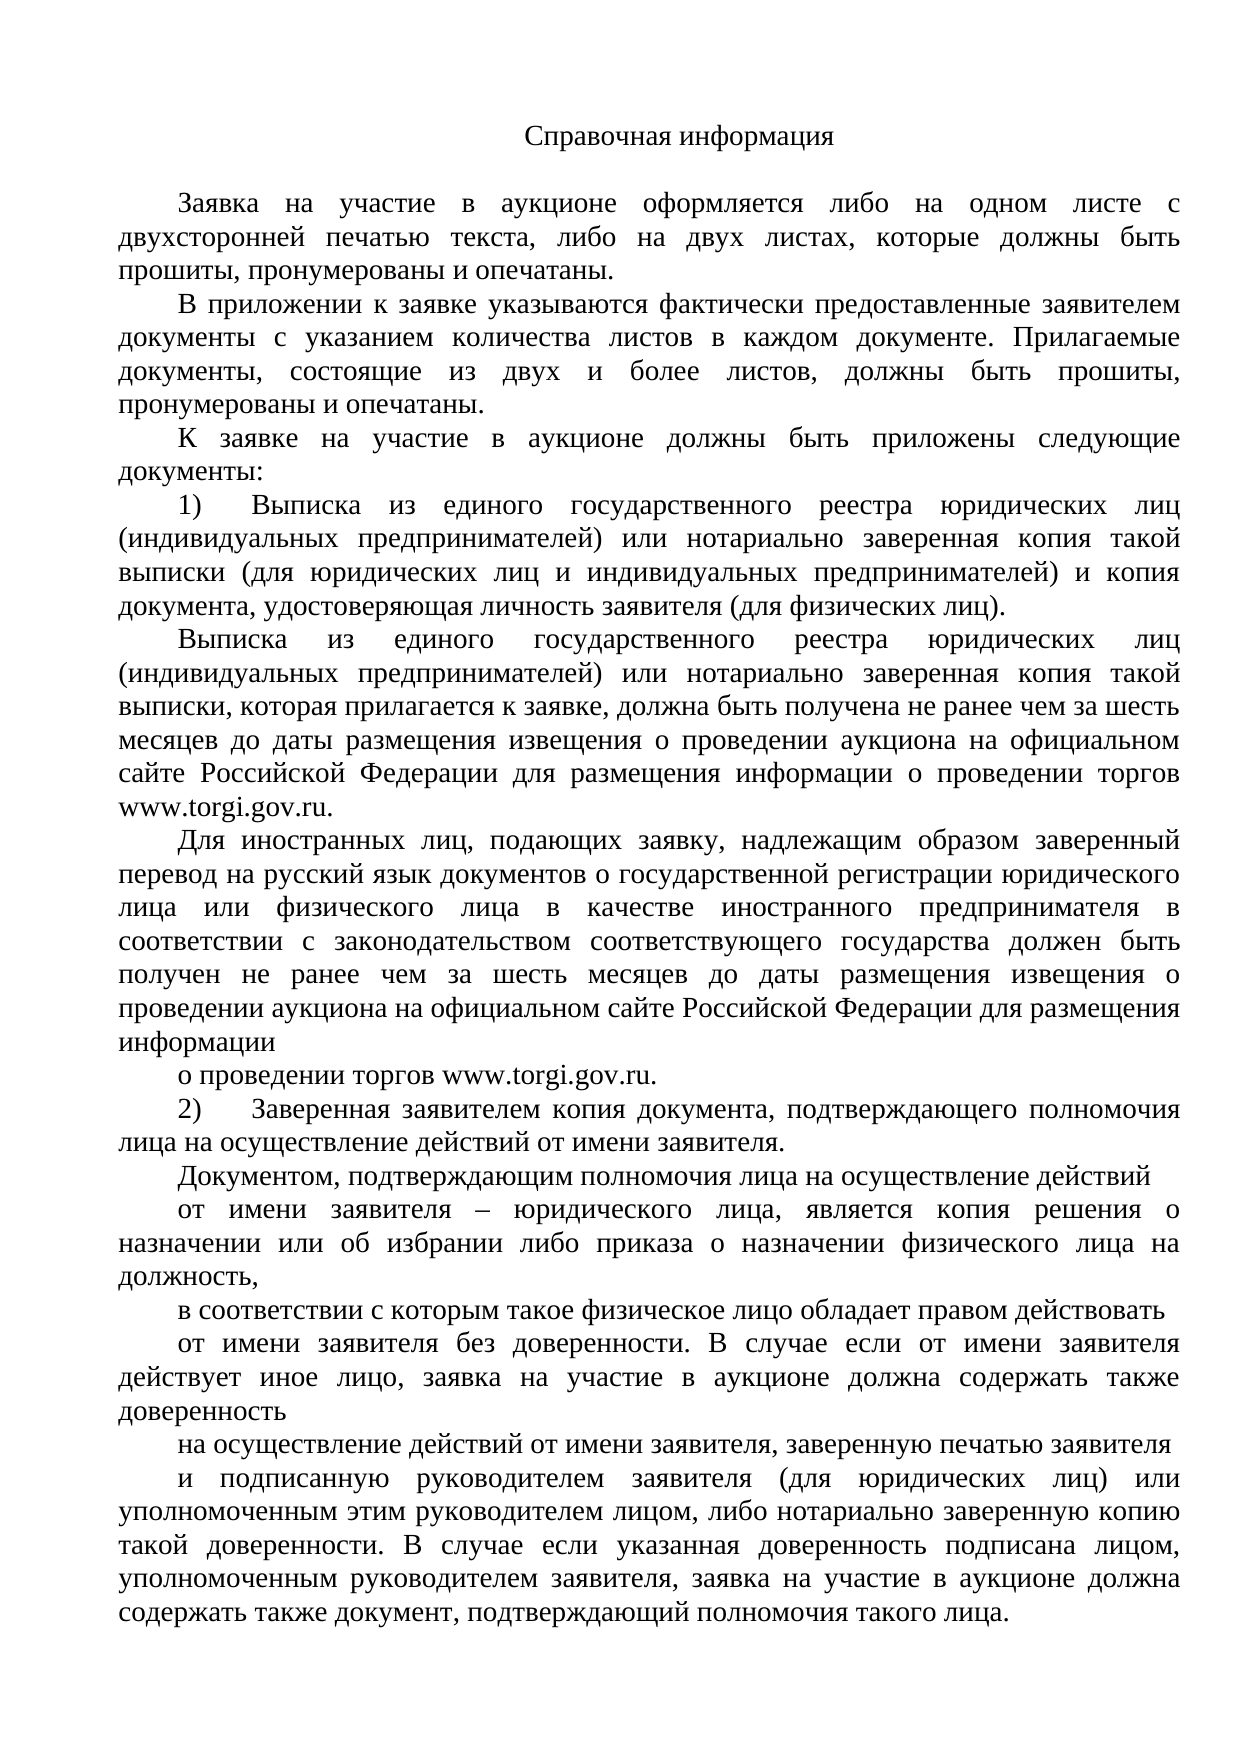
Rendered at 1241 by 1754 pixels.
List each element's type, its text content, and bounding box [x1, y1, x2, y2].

text Заявка на участие в аукционе оформляется либо на одном листе с двухсторонней печатью текста, либо на двух листах, которые должны быть прошиты, пронумерованы и опечатаны. [118, 185, 1181, 286]
text от имени заявителя – юридического лица, является копия решения о назначении или об избрании либо приказа о назначении физического лица на должность, [118, 1191, 1181, 1292]
text Для иностранных лиц, подающих заявку, надлежащим образом заверенный перевод на русский язык документов о государственной регистрации юридического лица или физического лица в качестве иностранного предпринимателя в соответствии с законодательством соответствующего государства должен быть получен не ранее чем за шесть месяцев до даты размещения извещения о проведении аукциона на официальном сайте Российской Федерации для размещения информации [118, 822, 1181, 1057]
text в соответствии с которым такое физическое лицо обладает правом действовать [118, 1292, 1181, 1326]
text от имени заявителя без доверенности. В случае если от имени заявителя действует иное лицо, заявка на участие в аукционе должна содержать также доверенность [118, 1326, 1181, 1426]
text К заявке на участие в аукционе должны быть приложены следующие документы: [118, 420, 1181, 487]
text Документом, подтверждающим полномочия лица на осуществление действий [118, 1158, 1181, 1191]
text 2) Заверенная заявителем копия документа, подтверждающего полномочия лица на осуществление действий от имени заявителя. [118, 1091, 1181, 1158]
text и подписанную руководителем заявителя (для юридических лиц) или уполномоченным этим руководителем лицом, либо нотариально заверенную копию такой доверенности. В случае если указанная доверенность подписана лицом, уполномоченным руководителем заявителя, заявка на участие в аукционе должна содержать также документ, подтверждающий полномочия такого лица. [118, 1460, 1181, 1627]
text о проведении торгов www.torgi.gov.ru. [118, 1057, 1181, 1091]
text В приложении к заявке указываются фактически предоставленные заявителем документы с указанием количества листов в каждом документе. Прилагаемые документы, состоящие из двух и более листов, должны быть прошиты, пронумерованы и опечатаны. [118, 286, 1181, 420]
text Выписка из единого государственного реестра юридических лиц (индивидуальных предпринимателей) или нотариально заверенная копия такой выписки, которая прилагается к заявке, должна быть получена не ранее чем за шесть месяцев до даты размещения извещения о проведении аукциона на официальном сайте Российской Федерации для размещения информации о проведении торгов www.torgi.gov.ru. [118, 621, 1181, 822]
text Справочная информация [118, 118, 1181, 152]
text 1) Выписка из единого государственного реестра юридических лиц (индивидуальных предпринимателей) или нотариально заверенная копия такой выписки (для юридических лиц и индивидуальных предпринимателей) и копия документа, удостоверяющая личность заявителя (для физических лиц). [118, 487, 1181, 621]
text на осуществление действий от имени заявителя, заверенную печатью заявителя [118, 1426, 1181, 1460]
